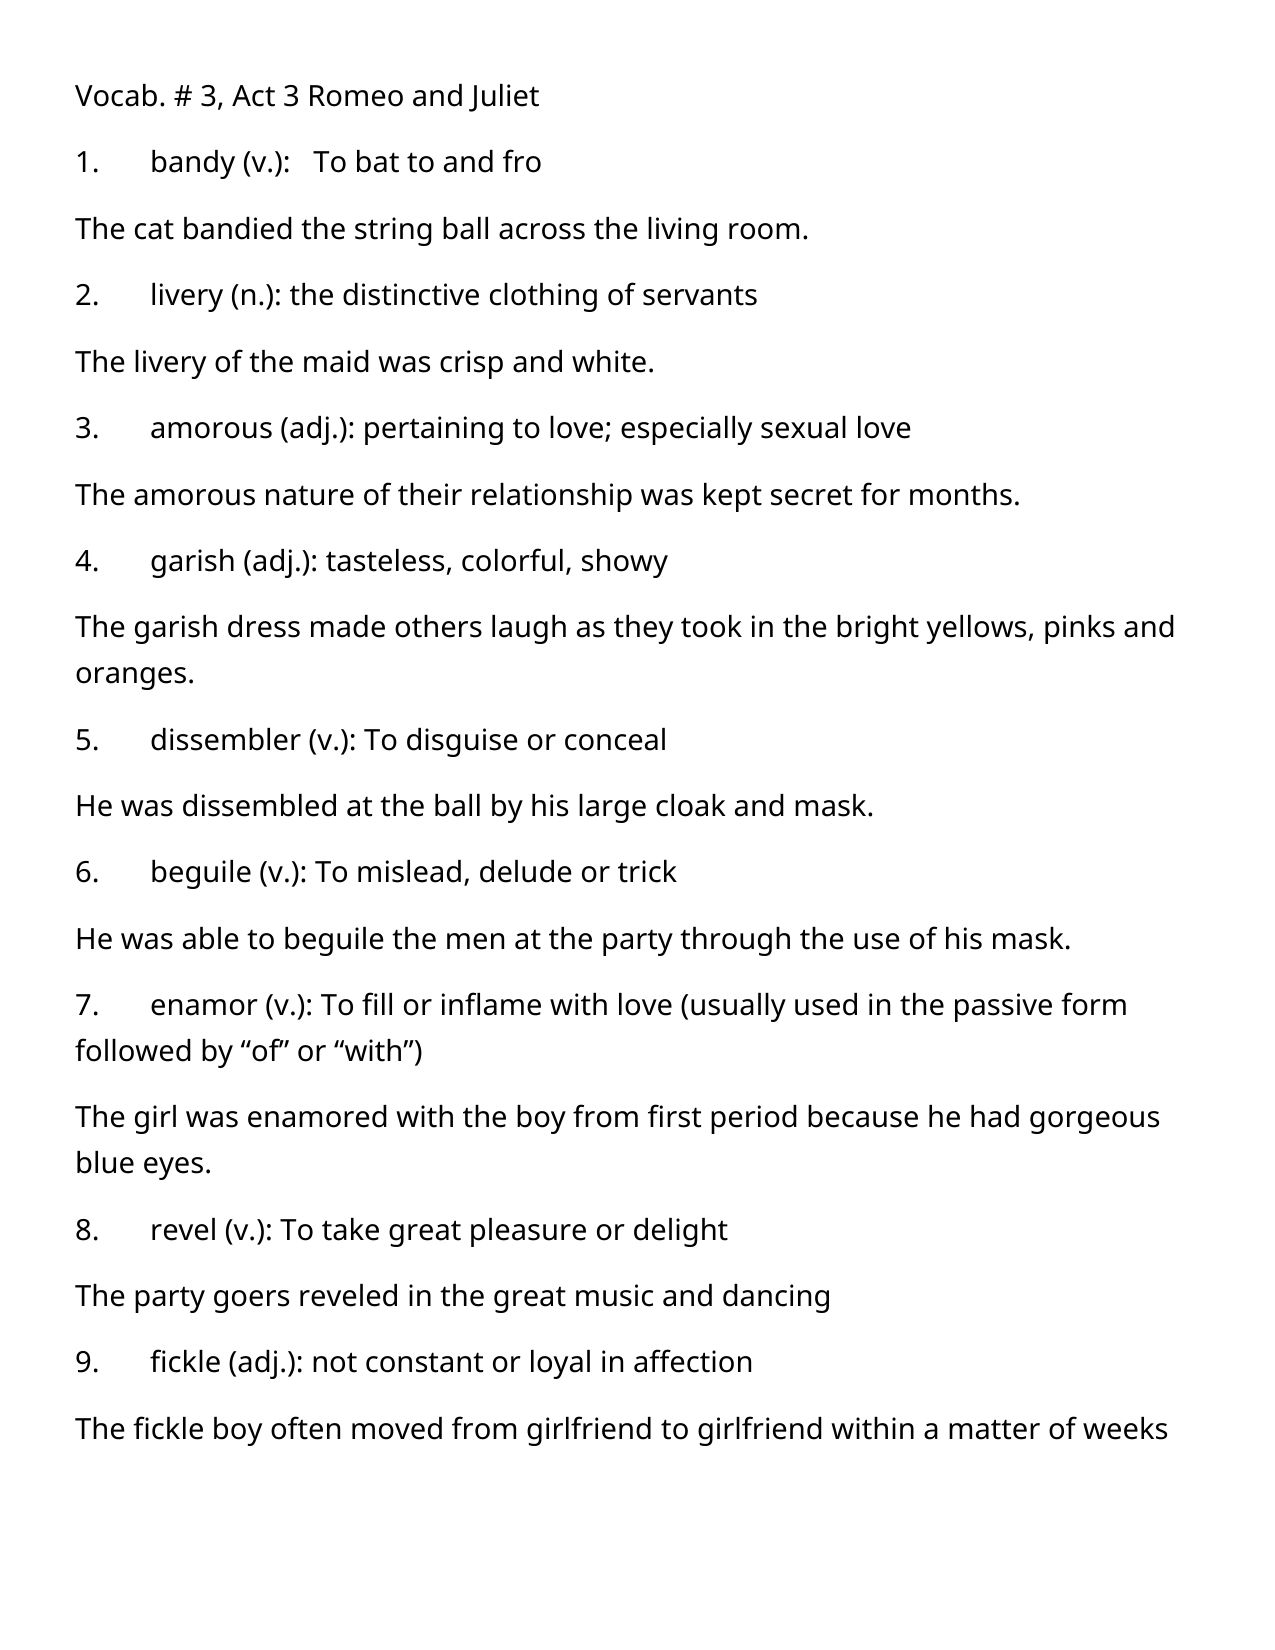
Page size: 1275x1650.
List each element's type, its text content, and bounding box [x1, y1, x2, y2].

text The girl was enamored with the boy from first period because he had gorgeous blue eyes. [75, 1097, 1200, 1182]
text The amorous nature of their relationship was kept secret for months. [75, 474, 1200, 513]
text 9. fickle (adj.): not constant or loyal in affection [75, 1342, 1200, 1381]
text He was able to beguile the men at the party through the use of his mask. [75, 918, 1200, 958]
text 7. enamor (v.): To fill or inflame with love (usually used in the passive form followed by “of” or “with”) [75, 984, 1200, 1070]
text The fickle boy often moved from girlfriend to girlfriend within a matter of weeks [75, 1408, 1200, 1448]
text The party goers reveled in the great music and dancing [75, 1275, 1200, 1315]
text He was dissembled at the ball by his large cloak and mask. [75, 785, 1200, 825]
text 4. garish (adj.): tasteless, colorful, showy [75, 540, 1200, 580]
text The garish dress made others laugh as they took in the bright yellows, pinks and oranges. [75, 607, 1200, 692]
text 8. revel (v.): To take great pleasure or delight [75, 1209, 1200, 1248]
text The livery of the maid was crisp and white. [75, 341, 1200, 381]
text 5. dissembler (v.): To disguise or conceal [75, 719, 1200, 758]
text Vocab. # 3, Act 3 Romeo and Juliet [75, 75, 1200, 115]
text 1. bandy (v.): To bat to and fro [75, 141, 1200, 181]
text 2. livery (n.): the distinctive clothing of servants [75, 274, 1200, 314]
text 6. beguile (v.): To mislead, delude or trick [75, 852, 1200, 891]
text The cat bandied the string ball across the living room. [75, 208, 1200, 248]
text 3. amorous (adj.): pertaining to love; especially sexual love [75, 407, 1200, 447]
